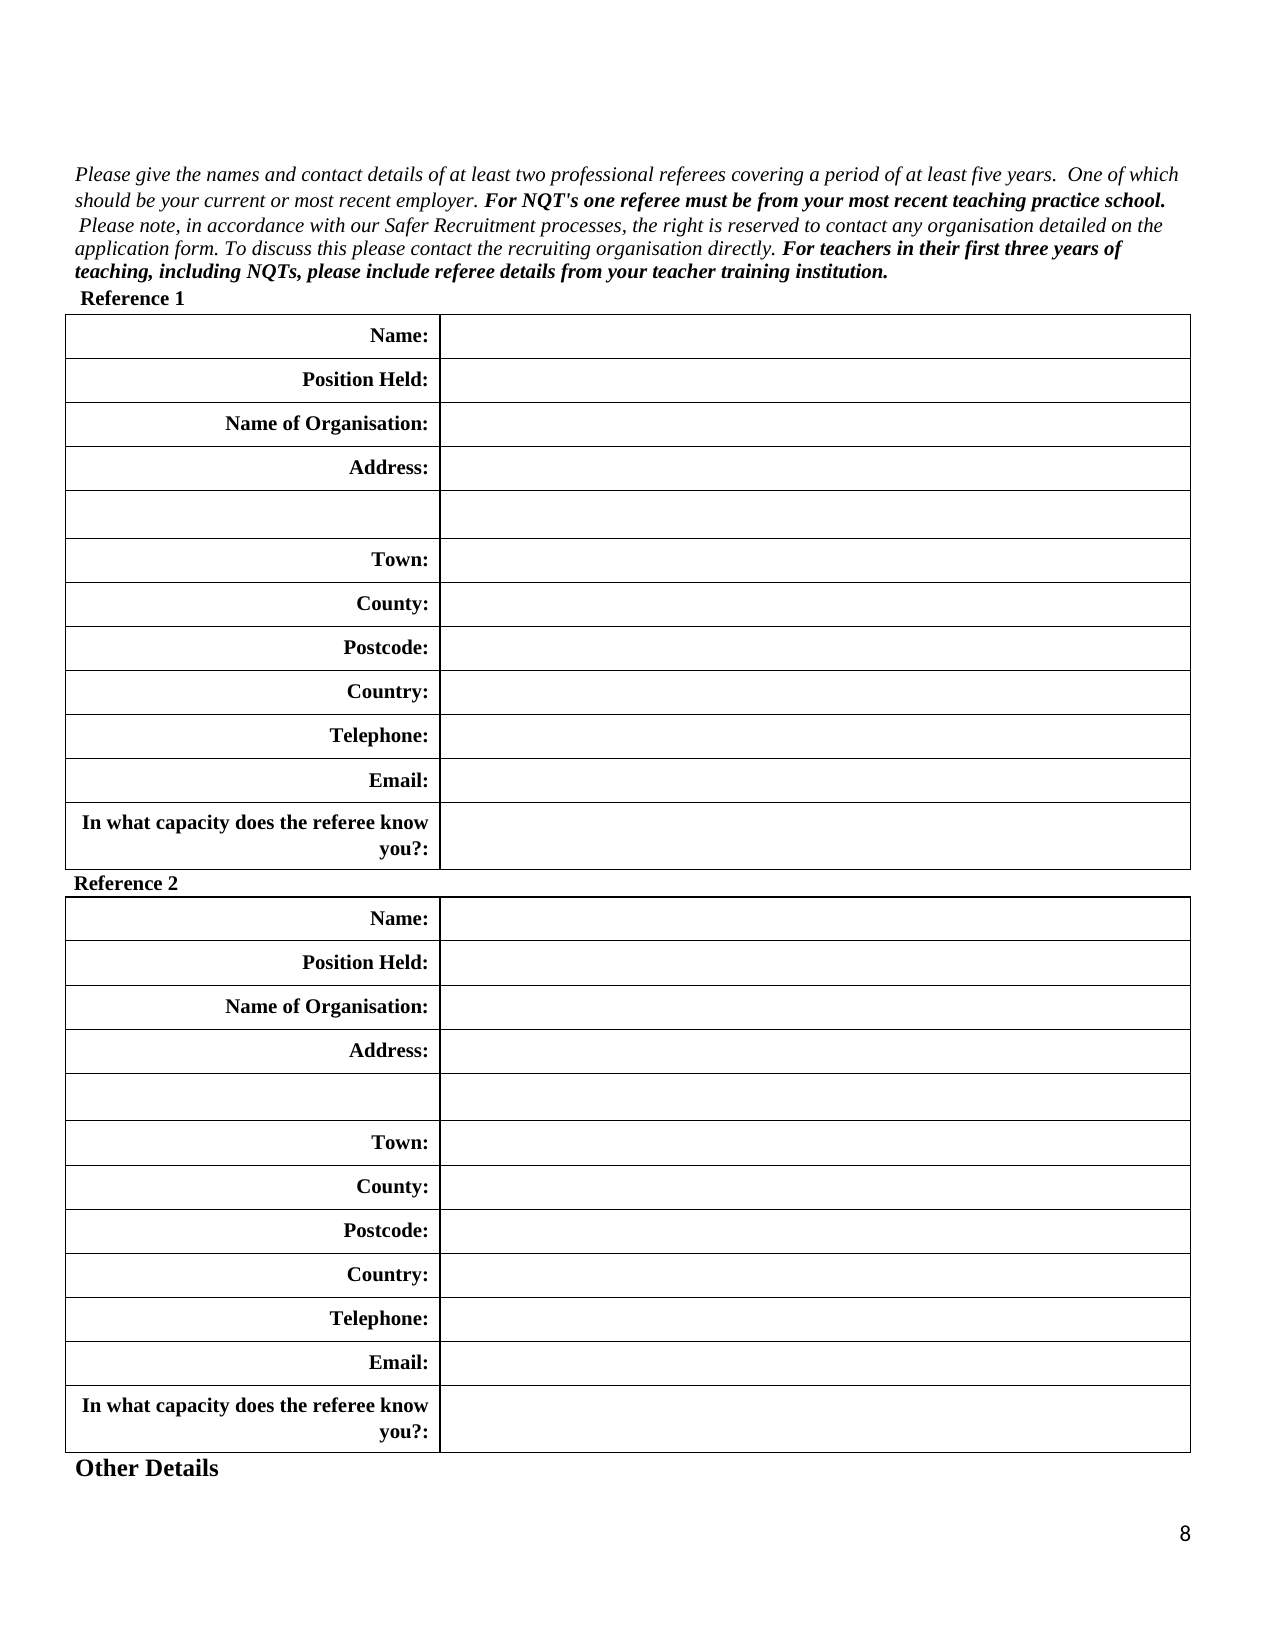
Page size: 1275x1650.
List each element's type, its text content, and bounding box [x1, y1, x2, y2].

table_cell [441, 803, 1190, 869]
table_header Name: [66, 898, 439, 940]
table_cell [441, 447, 1190, 490]
table_cell [441, 715, 1190, 758]
table_cell [441, 759, 1190, 802]
text Reference 1 [75, 286, 1191, 310]
text Please note, in accordance with our Safer Recruitment processes, the right is reserved to contact any organisation detailed on the application form. To discuss this please contact the recruiting organisation directly. For teachers in their first three years of teaching, including NQTs, please include referee details from your teacher training institution. [73, 214, 1191, 283]
table_cell County: [66, 1166, 439, 1208]
table_cell Postcode: [66, 627, 439, 670]
table_cell [441, 671, 1190, 714]
table_cell [441, 986, 1190, 1028]
table_cell [441, 1121, 1190, 1164]
table_cell Address: [66, 447, 439, 490]
subtitle Other Details [75, 1453, 1191, 1482]
table_cell [441, 941, 1190, 984]
table_cell [441, 1166, 1190, 1208]
table_cell [66, 1074, 439, 1120]
table_cell Telephone: [66, 1298, 439, 1341]
table_cell [441, 1254, 1190, 1297]
table_cell [441, 491, 1190, 538]
table_cell [441, 1074, 1190, 1120]
table_cell Town: [66, 1121, 439, 1164]
table_cell County: [66, 583, 439, 626]
table_cell [441, 539, 1190, 582]
table_cell Postcode: [66, 1210, 439, 1253]
table_cell Name of Organisation: [66, 403, 439, 446]
table_cell [441, 1030, 1190, 1073]
table_cell [441, 1210, 1190, 1253]
table_cell [441, 359, 1190, 402]
text Reference 2 [73, 870, 1191, 894]
table_cell Name of Organisation: [66, 986, 439, 1028]
table_cell Country: [66, 1254, 439, 1297]
table_cell In what capacity does the referee know you?: [66, 803, 439, 869]
table_header [441, 898, 1190, 940]
table_cell [441, 1342, 1190, 1385]
table_cell Email: [66, 1342, 439, 1385]
table_cell [441, 1298, 1190, 1341]
text Please give the names and contact details of at least two professional referees covering a period of at least five years. One of which should be your current or most recent employer. For NQT's one referee must be from your most recent teaching practice school. [75, 162, 1191, 212]
table_cell [441, 627, 1190, 670]
table_cell [441, 403, 1190, 446]
table_cell Country: [66, 671, 439, 714]
table_header Name: [66, 315, 439, 358]
table_cell Email: [66, 759, 439, 802]
table_cell Address: [66, 1030, 439, 1073]
table_cell Telephone: [66, 715, 439, 758]
table_cell [441, 583, 1190, 626]
table_cell In what capacity does the referee know you?: [66, 1386, 439, 1452]
table_cell Position Held: [66, 941, 439, 984]
table_cell Town: [66, 539, 439, 582]
table_header [441, 315, 1190, 358]
table_cell [66, 491, 439, 538]
table_cell [441, 1386, 1190, 1452]
table_cell Position Held: [66, 359, 439, 402]
